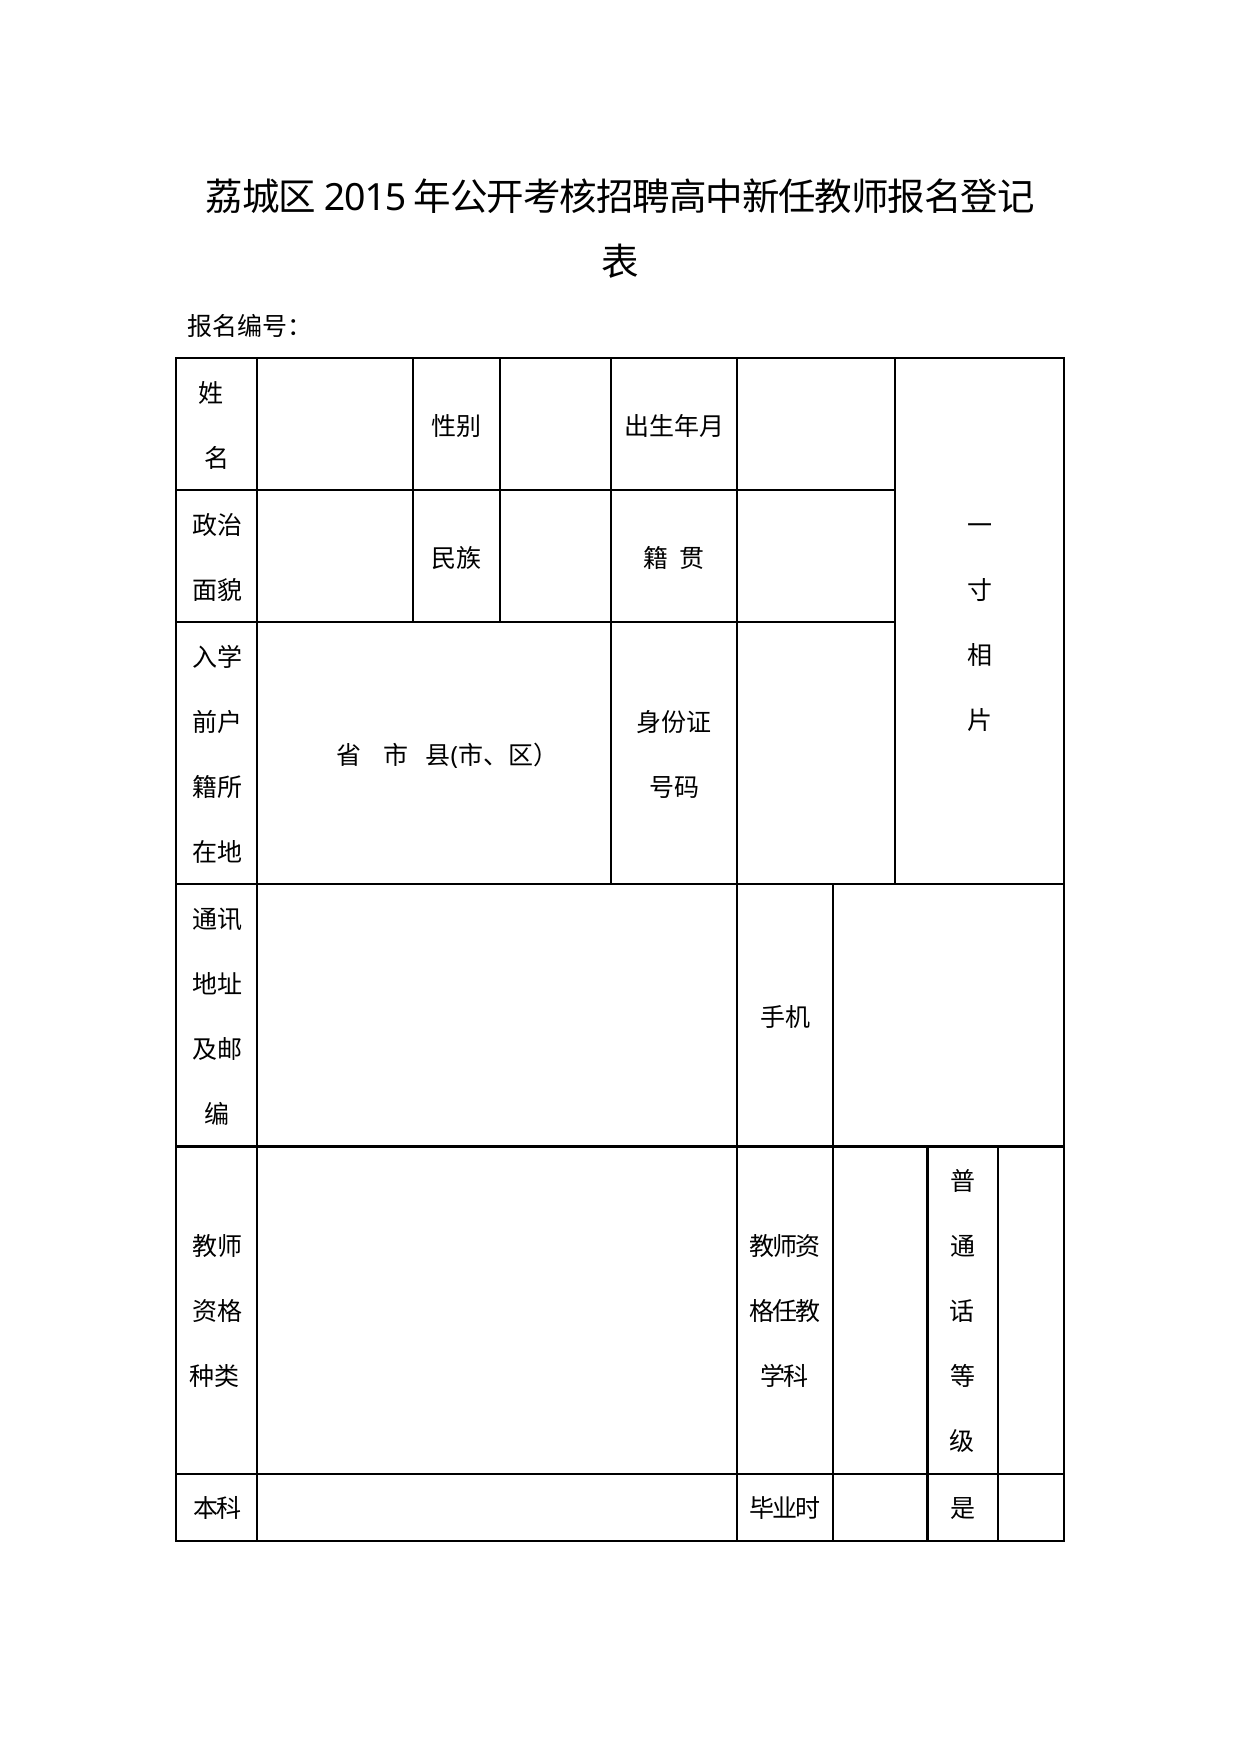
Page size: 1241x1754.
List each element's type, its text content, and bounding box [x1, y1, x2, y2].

table_cell [834, 1148, 926, 1472]
table_cell [738, 491, 894, 621]
table_cell [834, 885, 1063, 1145]
table_header 出生年月 [612, 359, 736, 489]
table_cell 毕业时间 [738, 1475, 832, 1539]
table_header 一 寸 相 片 [896, 359, 1063, 883]
table_cell 普通话 等级 [929, 1148, 997, 1472]
table_cell [258, 885, 736, 1145]
table_cell 籍 贯 [612, 491, 736, 621]
table_cell [738, 623, 894, 883]
table_cell [258, 491, 412, 621]
text 报名编号： [187, 292, 1053, 357]
table_header [501, 359, 610, 489]
table_cell 民族 [414, 491, 499, 621]
table_cell [999, 1475, 1063, 1539]
table_cell 本科毕业院校及专业 [177, 1475, 256, 1539]
table_cell [501, 491, 610, 621]
table_cell 入学前户籍所在地 [177, 623, 256, 883]
table_header [738, 359, 894, 489]
table_cell [258, 1148, 736, 1472]
table_cell [834, 1475, 926, 1539]
table_cell [258, 1475, 736, 1539]
table_cell 政治面貌 [177, 491, 256, 621]
table_cell 省 市 县(市、区） [258, 623, 610, 883]
table_header 性别 [414, 359, 499, 489]
table_cell 教师资格任教学科 [738, 1148, 832, 1472]
text 荔城区2015年公开考核招聘高中新任教师报名登记表 [187, 162, 1053, 292]
table_header 姓 名 [177, 359, 256, 489]
table_header [258, 359, 412, 489]
table_cell 身份证 号码 [612, 623, 736, 883]
table_cell 通讯地址及邮编 [177, 885, 256, 1145]
table_cell 教师资格种类 [177, 1148, 256, 1472]
table_cell 手机 [738, 885, 832, 1145]
table_cell 是否全日制 [929, 1475, 997, 1539]
table_cell [999, 1148, 1063, 1472]
